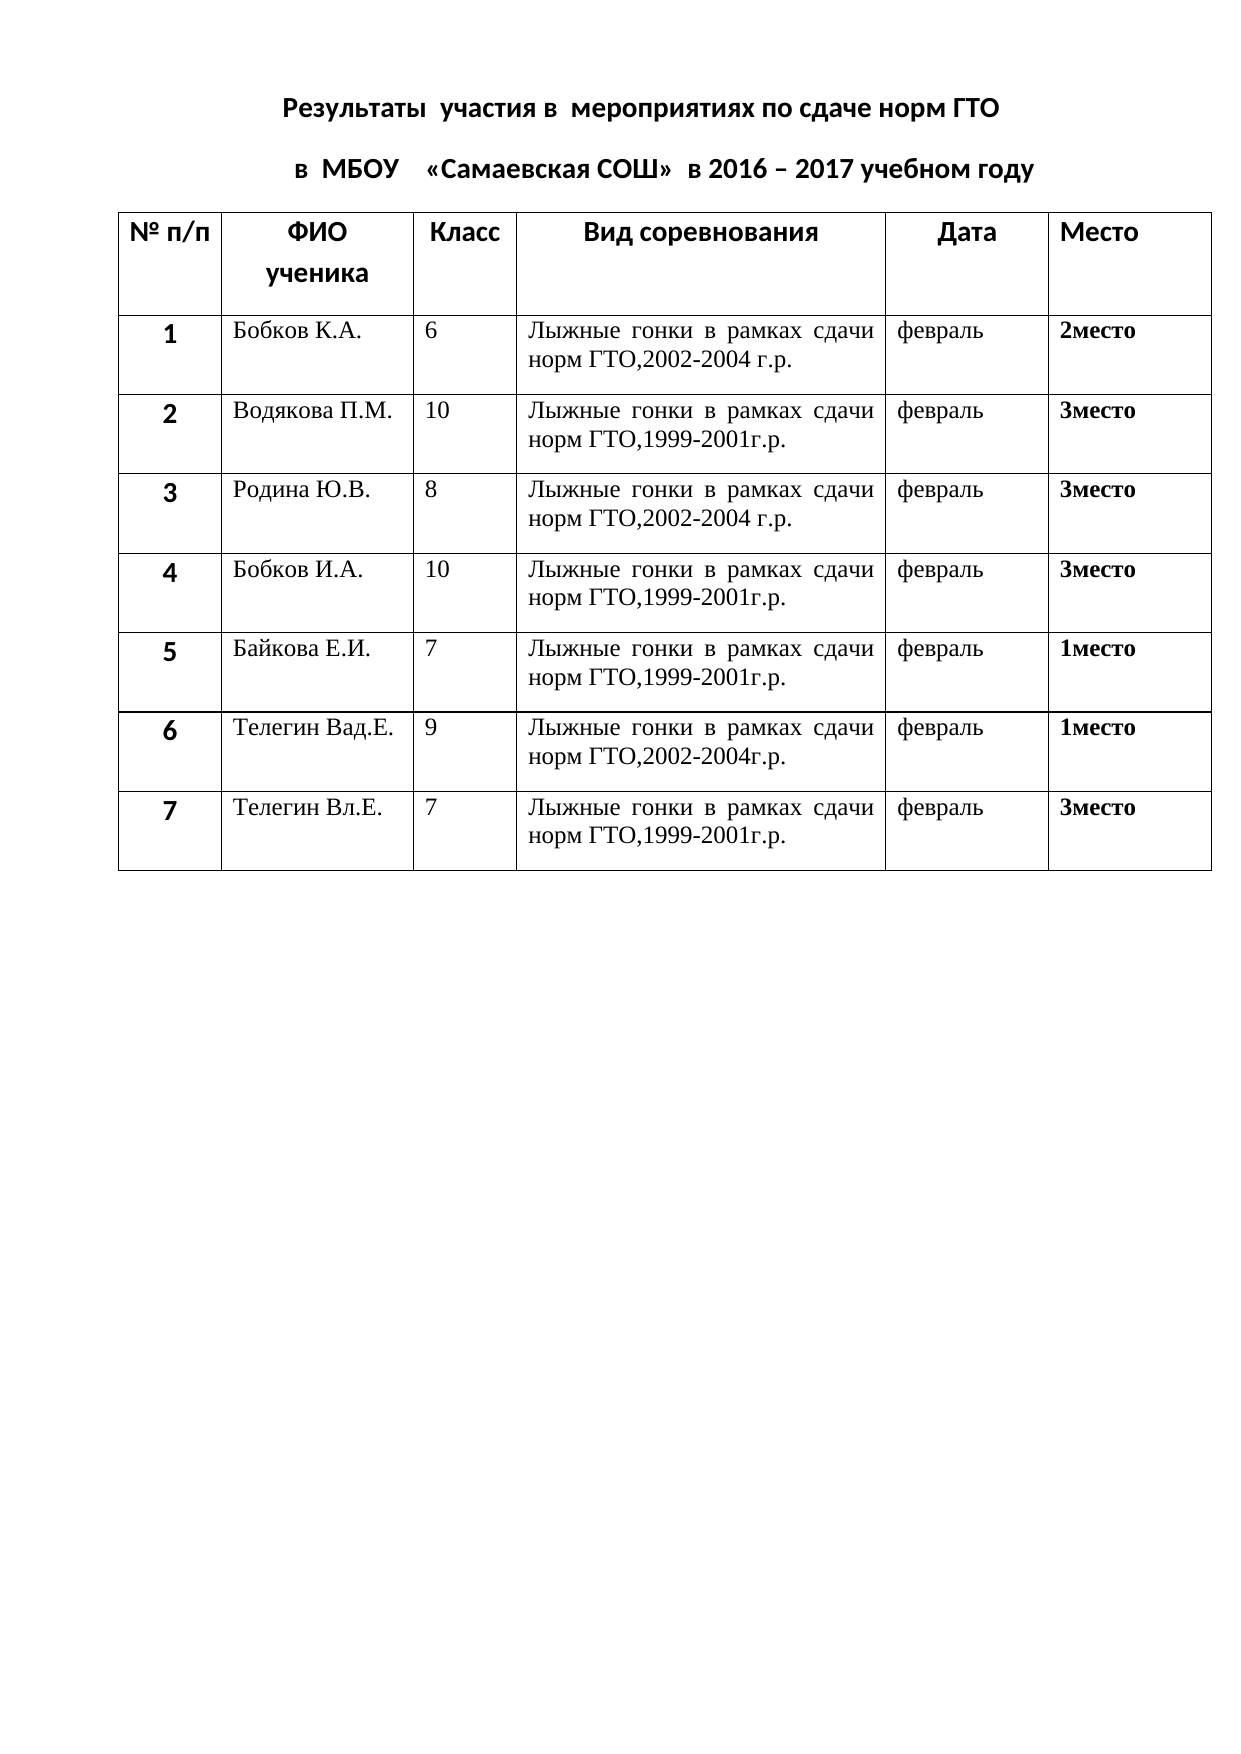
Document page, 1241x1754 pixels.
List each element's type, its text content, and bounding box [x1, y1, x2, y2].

table_cell 8 [414, 474, 516, 553]
table_cell Бобков И.А. [222, 554, 413, 632]
table_cell Байкова Е.И. [222, 633, 413, 711]
table_cell 7 [414, 633, 516, 711]
table_cell Телегин Вл.Е. [222, 792, 413, 870]
table_cell 10 [414, 395, 516, 473]
table_cell 3место [1049, 474, 1211, 553]
table_cell февраль [886, 474, 1048, 553]
table_cell 3место [1049, 792, 1211, 870]
table_cell 9 [414, 713, 516, 791]
table_cell 7 [119, 792, 221, 870]
table_cell Лыжные гонки в рамках сдачи норм ГТО,2002-2004г.р. [517, 713, 885, 791]
text Результаты участия в мероприятиях по сдаче норм ГТО [177, 89, 1152, 124]
table_header Вид соревнования [517, 213, 885, 314]
table_cell февраль [886, 713, 1048, 791]
table_header Дата [886, 213, 1048, 314]
table_cell 3место [1049, 554, 1211, 632]
table_cell 3место [1049, 395, 1211, 473]
table_cell 3 [119, 474, 221, 553]
table_cell Лыжные гонки в рамках сдачи норм ГТО,2002-2004 г.р. [517, 474, 885, 553]
table_cell 1место [1049, 713, 1211, 791]
table_cell 1 [119, 316, 221, 394]
table_cell Лыжные гонки в рамках сдачи норм ГТО,1999-2001г.р. [517, 554, 885, 632]
text в МБОУ «Самаевская СОШ» в 2016 – 2017 учебном году [177, 150, 1152, 186]
table_cell Лыжные гонки в рамках сдачи норм ГТО,1999-2001г.р. [517, 633, 885, 711]
table_cell Родина Ю.В. [222, 474, 413, 553]
table_cell Телегин Вад.Е. [222, 713, 413, 791]
table_cell 7 [414, 792, 516, 870]
table_cell 2место [1049, 316, 1211, 394]
table_header ФИО ученика [222, 213, 413, 314]
table_header № п/п [119, 213, 221, 314]
table_cell Лыжные гонки в рамках сдачи норм ГТО,2002-2004 г.р. [517, 316, 885, 394]
table_header Место [1049, 213, 1211, 314]
table_cell февраль [886, 316, 1048, 394]
table_cell февраль [886, 633, 1048, 711]
table_cell 6 [414, 316, 516, 394]
table_cell 2 [119, 395, 221, 473]
table_cell 1место [1049, 633, 1211, 711]
table_cell Лыжные гонки в рамках сдачи норм ГТО,1999-2001г.р. [517, 395, 885, 473]
table_cell 10 [414, 554, 516, 632]
table_cell февраль [886, 395, 1048, 473]
table_cell Бобков К.А. [222, 316, 413, 394]
table_cell 6 [119, 713, 221, 791]
table_cell 5 [119, 633, 221, 711]
table_header Класс [414, 213, 516, 314]
table_cell Водякова П.М. [222, 395, 413, 473]
table_cell 4 [119, 554, 221, 632]
table_cell Лыжные гонки в рамках сдачи норм ГТО,1999-2001г.р. [517, 792, 885, 870]
table_cell февраль [886, 792, 1048, 870]
table_cell февраль [886, 554, 1048, 632]
